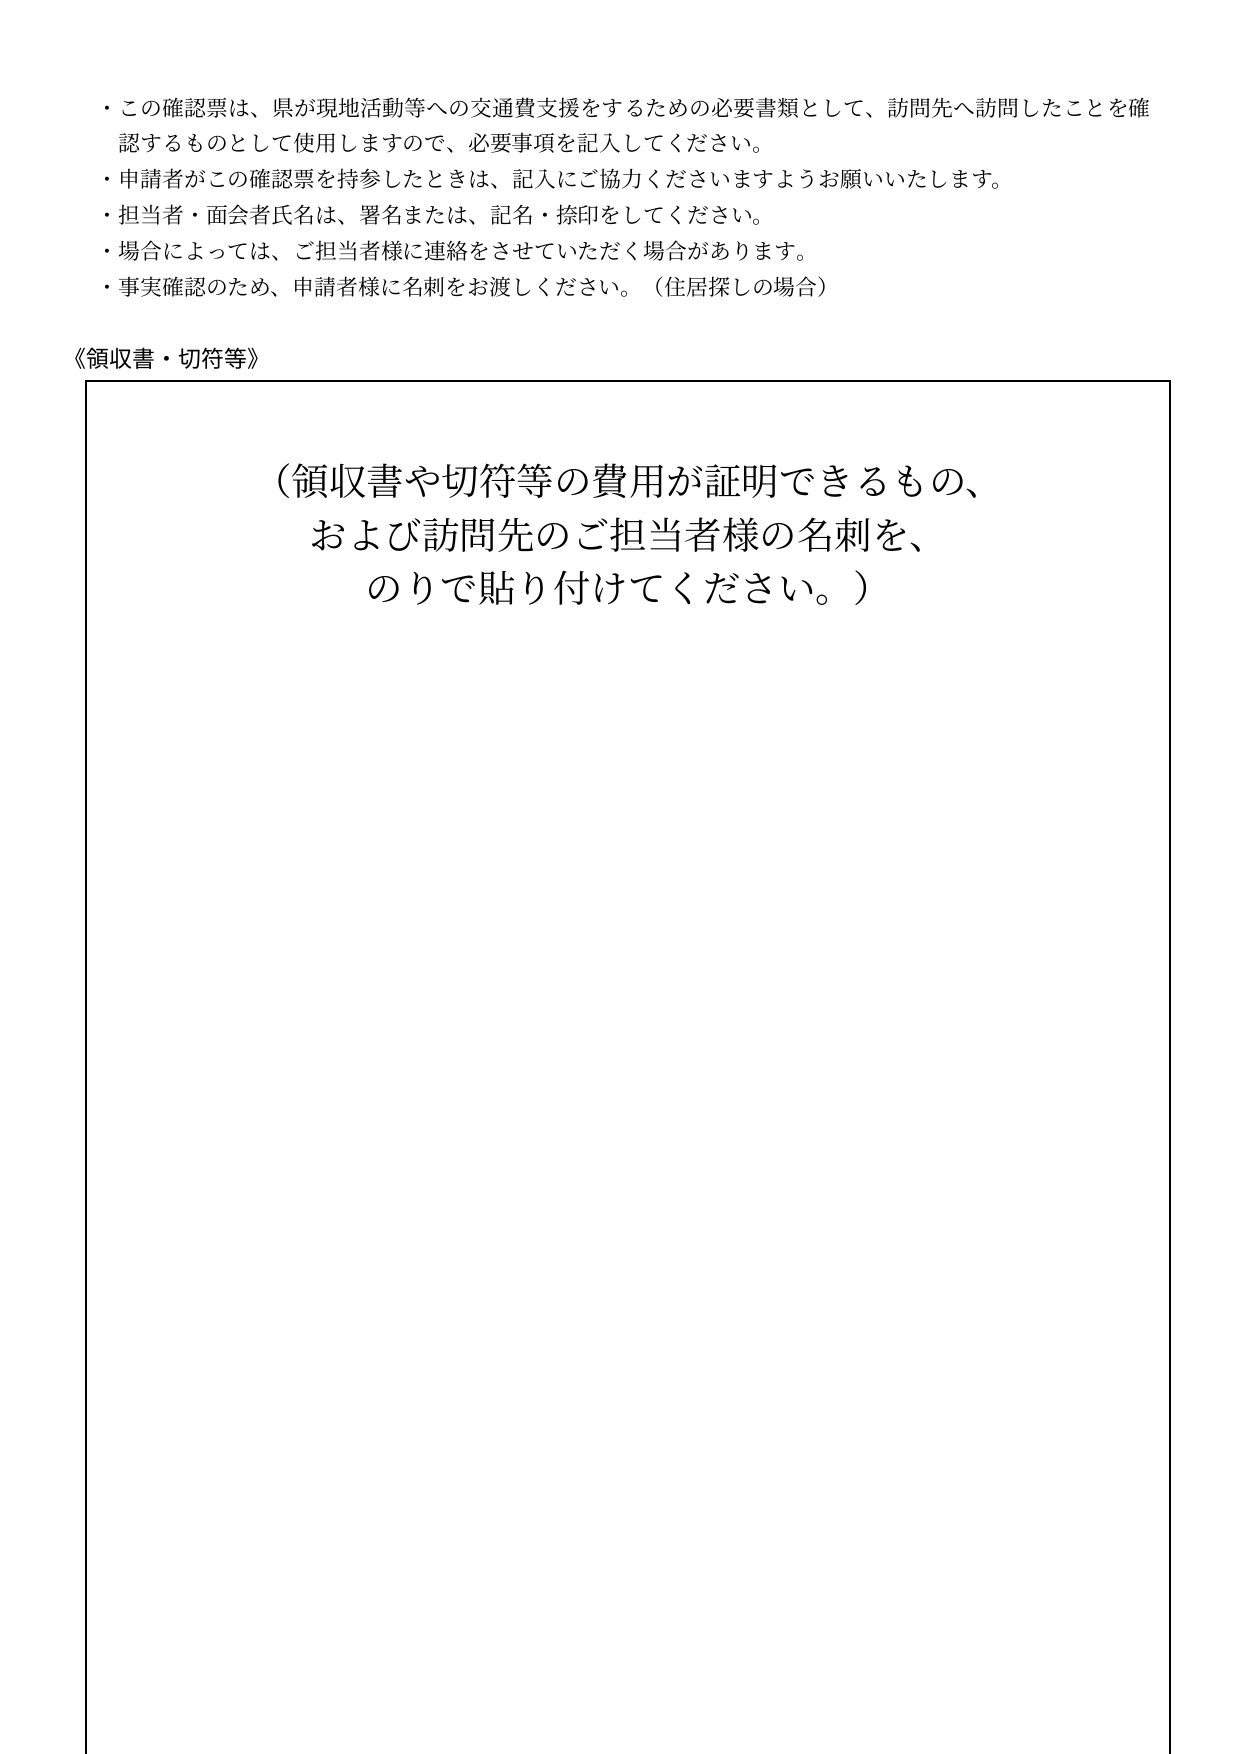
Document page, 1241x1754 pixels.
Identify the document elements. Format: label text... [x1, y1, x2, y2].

text ・申請者がこの確認票を持参したときは、記入にご協力くださいますようお願いいたします。 [96, 160, 1152, 196]
text ・事実確認のため、申請者様に名刺をお渡しください。（住居探しの場合） [96, 268, 1152, 304]
text ・担当者・面会者氏名は、署名または、記名・捺印をしてください。 ・場合によっては、ご担当者様に連絡をさせていただく場合があります。 [96, 196, 1152, 268]
text ・この確認票は、県が現地活動等への交通費支援をするための必要書類として、訪問先へ訪問したことを確認するものとして使用しますので、必要事項を記入してください。 [96, 89, 1152, 160]
text 《領収書・切符等》 [64, 339, 1122, 375]
